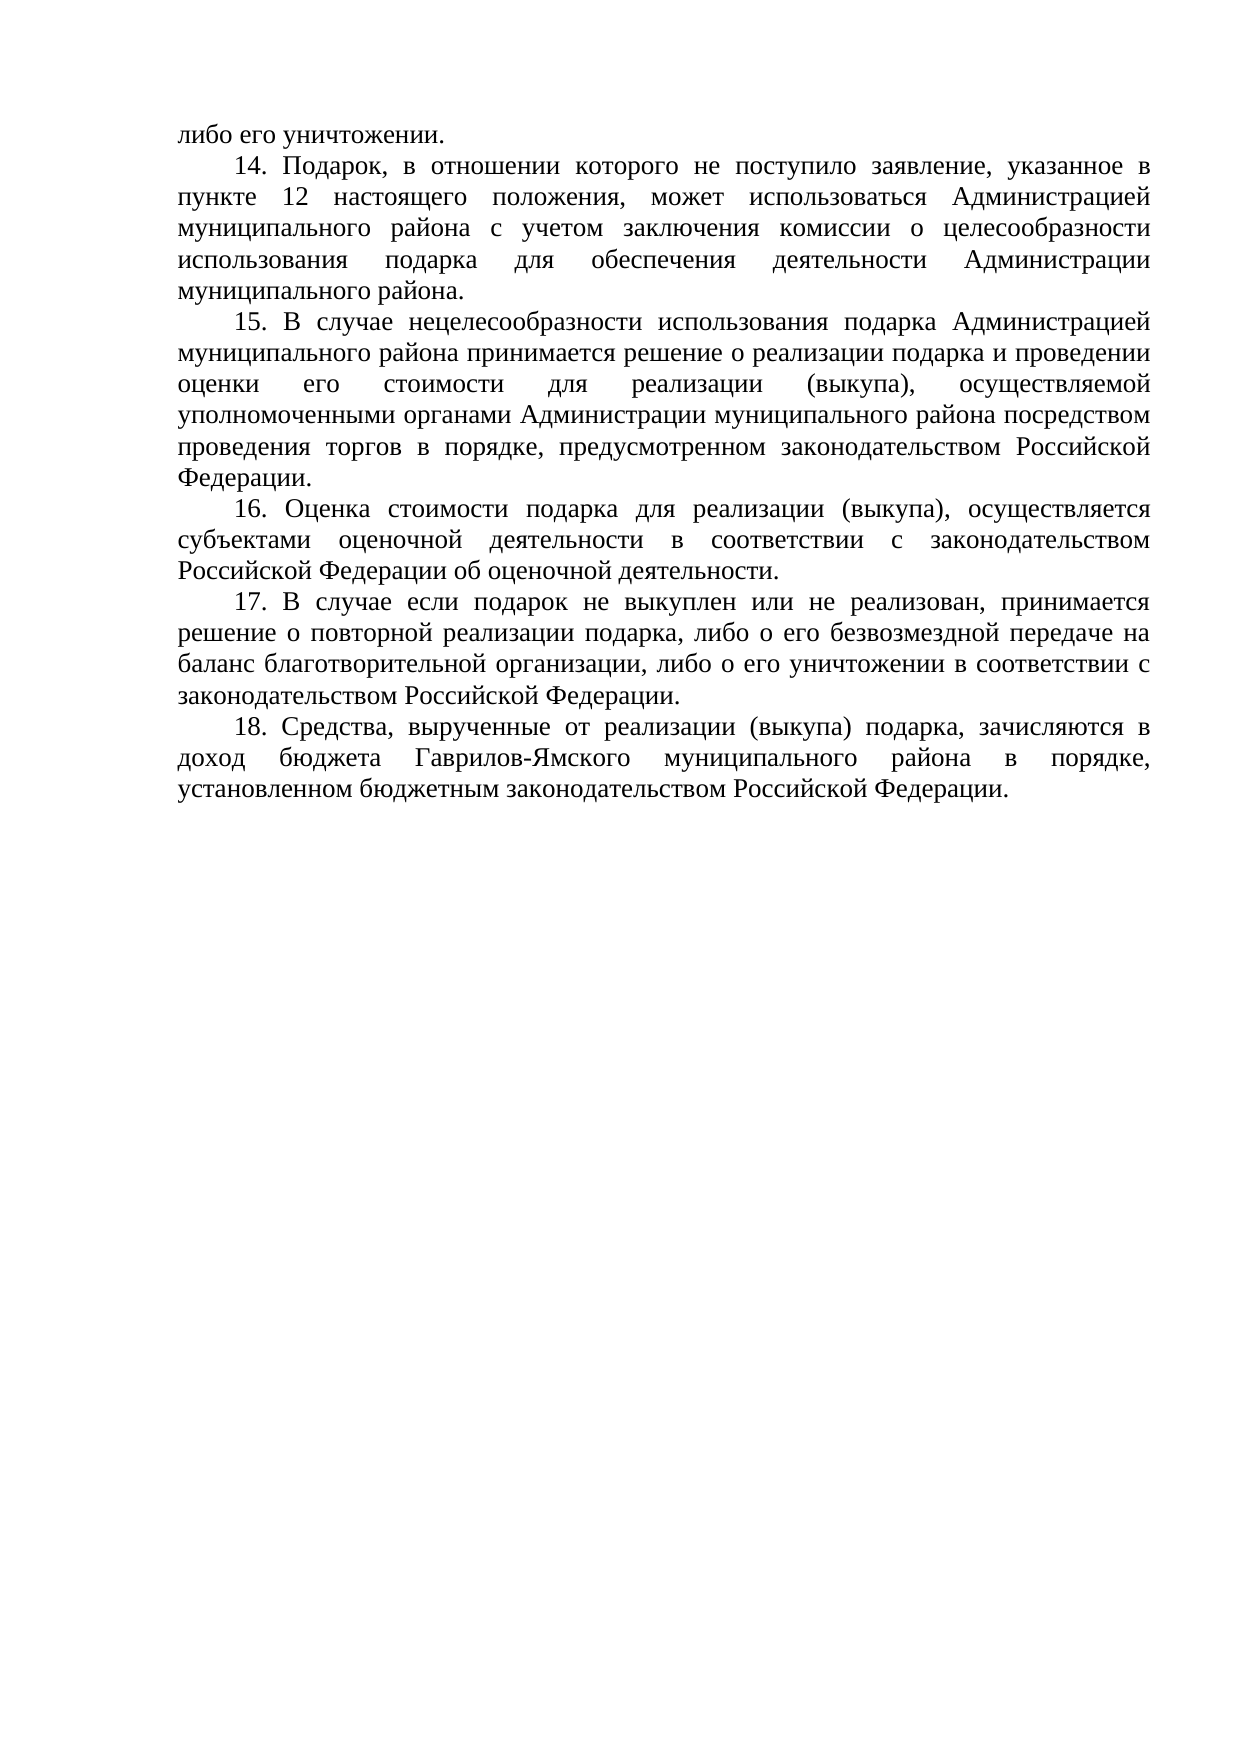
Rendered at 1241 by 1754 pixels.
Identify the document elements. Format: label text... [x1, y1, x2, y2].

text 15. В случае нецелесообразности использования подарка Администрацией муниципального района принимается решение о реализации подарка и проведении оценки его стоимости для реализации (выкупа), осуществляемой уполномоченными органами Администрации муниципального района посредством проведения торгов в порядке, предусмотренном законодательством Российской Федерации. [177, 305, 1152, 492]
text 14. Подарок, в отношении которого не поступило заявление, указанное в пункте 12 настоящего положения, может использоваться Администрацией муниципального района с учетом заключения комиссии о целесообразности использования подарка для обеспечения деятельности Администрации муниципального района. [177, 149, 1152, 305]
text 16. Оценка стоимости подарка для реализации (выкупа), осуществляется субъектами оценочной деятельности в соответствии с законодательством Российской Федерации об оценочной деятельности. [177, 492, 1152, 585]
text 18. Средства, вырученные от реализации (выкупа) подарка, зачисляются в доход бюджета Гаврилов-Ямского муниципального района в порядке, установленном бюджетным законодательством Российской Федерации. [177, 710, 1152, 803]
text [177, 118, 1152, 149]
text 17. В случае если подарок не выкуплен или не реализован, принимается решение о повторной реализации подарка, либо о его безвозмездной передаче на баланс благотворительной организации, либо о его уничтожении в соответствии с законодательством Российской Федерации. [177, 585, 1152, 710]
